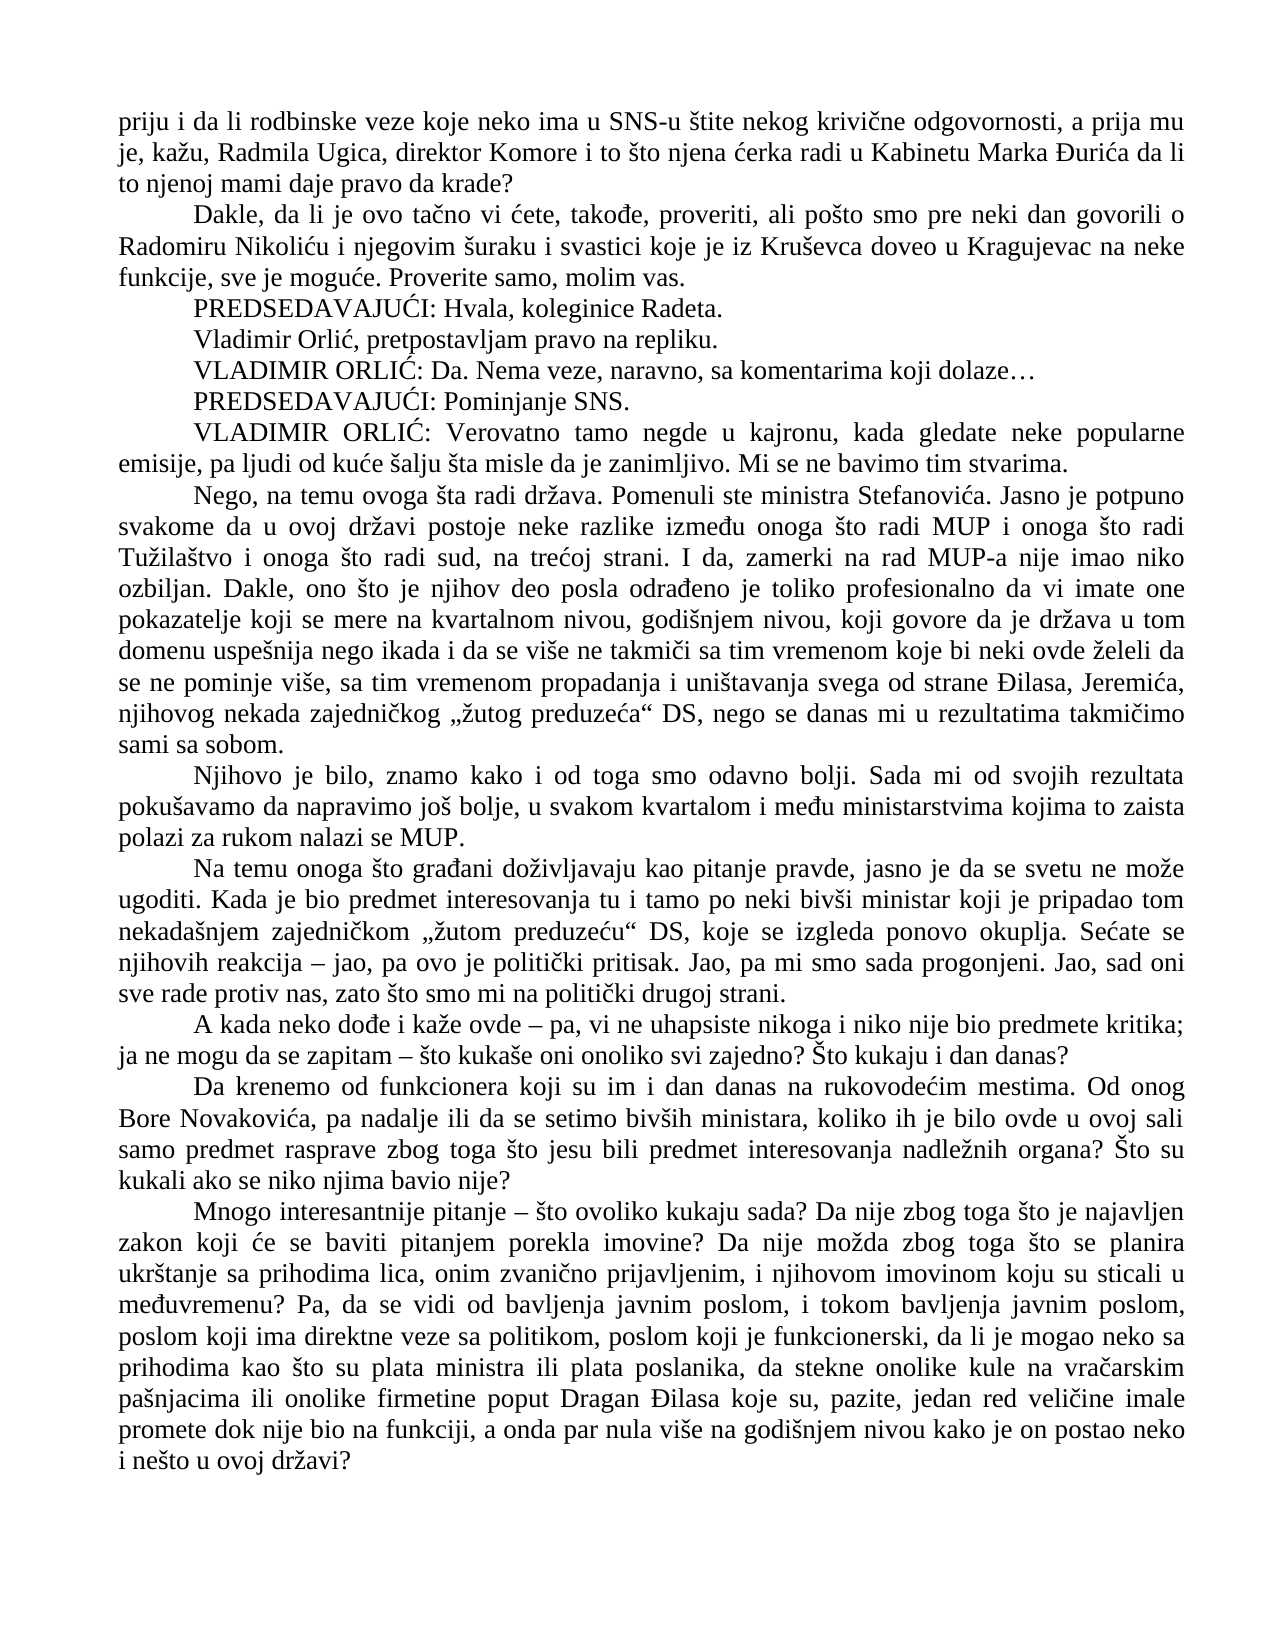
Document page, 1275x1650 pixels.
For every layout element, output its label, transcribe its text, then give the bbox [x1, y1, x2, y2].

text Da krenemo od funkcionera koji su im i dan danas na rukovodećim mestima. Od onog Bore Novakovića, pa nadalje ili da se setimo bivših ministara, koliko ih je bilo ovde u ovoj sali samo predmet rasprave zbog toga što jesu bili predmet interesovanja nadležnih organa? Što su kukali ako se niko njima bavio nije? [118, 1071, 1186, 1195]
text Vladimir Orlić, pretpostavljam pravo na repliku. [118, 323, 1186, 354]
text Njihovo je bilo, znamo kako i od toga smo odavno bolji. Sada mi od svojih rezultata pokušavamo da napravimo još bolje, u svakom kvartalom i među ministarstvima kojima to zaista polazi za rukom nalazi se MUP. [118, 759, 1186, 852]
text VLADIMIR ORLIĆ: Da. Nema veze, naravno, sa komentarima koji dolaze… [118, 354, 1186, 385]
text Na temu onoga što građani doživljavaju kao pitanje pravde, jasno je da se svetu ne može ugoditi. Kada je bio predmet interesovanja tu i tamo po neki bivši ministar koji je pripadao tom nekadašnjem zajedničkom „žutom preduzeću“ DS, koje se izgleda ponovo okuplja. Sećate se njihovih reakcija – jao, pa ovo je politički pritisak. Jao, pa mi smo sada progonjeni. Jao, sad oni sve rade protiv nas, zato što smo mi na politički drugoj strani. [118, 852, 1186, 1008]
text A kada neko dođe i kaže ovde – pa, vi ne uhapsiste nikoga i niko nije bio predmete kritika; ja ne mogu da se zapitam – što kukaše oni onoliko svi zajedno? Što kukaju i dan danas? [118, 1008, 1186, 1071]
text Mnogo interesantnije pitanje – što ovoliko kukaju sada? Da nije zbog toga što je najavljen zakon koji će se baviti pitanjem porekla imovine? Da nije možda zbog toga što se planira ukrštanje sa prihodima lica, onim zvanično prijavljenim, i njihovom imovinom koju su sticali u međuvremenu? Pa, da se vidi od bavljenja javnim poslom, i tokom bavljenja javnim poslom, poslom koji ima direktne veze sa politikom, poslom koji je funkcionerski, da li je mogao neko sa prihodima kao što su plata ministra ili plata poslanika, da stekne onolike kule na vračarskim pašnjacima ili onolike firmetine poput Dragan Đilasa koje su, pazite, jedan red veličine imale promete dok nije bio na funkciji, a onda par nula više na godišnjem nivou kako je on postao neko i nešto u ovoj državi? [118, 1195, 1186, 1475]
text PREDSEDAVAJUĆI: Hvala, koleginice Radeta. [118, 292, 1186, 323]
text VLADIMIR ORLIĆ: Verovatno tamo negde u kajronu, kada gledate neke popularne emisije, pa ljudi od kuće šalju šta misle da je zanimljivo. Mi se ne bavimo tim stvarima. [118, 416, 1186, 479]
text Nego, na temu ovoga šta radi država. Pomenuli ste ministra Stefanovića. Jasno je potpuno svakome da u ovoj državi postoje neke razlike između onoga što radi MUP i onoga što radi Tužilaštvo i onoga što radi sud, na trećoj strani. I da, zamerki na rad MUP-a nije imao niko ozbiljan. Dakle, ono što je njihov deo posla odrađeno je toliko profesionalno da vi imate one pokazatelje koji se mere na kvartalnom nivou, godišnjem nivou, koji govore da je država u tom domenu uspešnija nego ikada i da se više ne takmiči sa tim vremenom koje bi neki ovde želeli da se ne pominje više, sa tim vremenom propadanja i uništavanja svega od strane Đilasa, Jeremića, njihovog nekada zajedničkog „žutog preduzeća“ DS, nego se danas mi u rezultatima takmičimo sami sa sobom. [118, 479, 1186, 759]
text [118, 105, 1186, 198]
text Dakle, da li je ovo tačno vi ćete, takođe, proveriti, ali pošto smo pre neki dan govorili o Radomiru Nikoliću i njegovim šuraku i svastici koje je iz Kruševca doveo u Kragujevac na neke funkcije, sve je moguće. Proverite samo, molim vas. [118, 198, 1186, 292]
text PREDSEDAVAJUĆI: Pominjanje SNS. [118, 385, 1186, 416]
